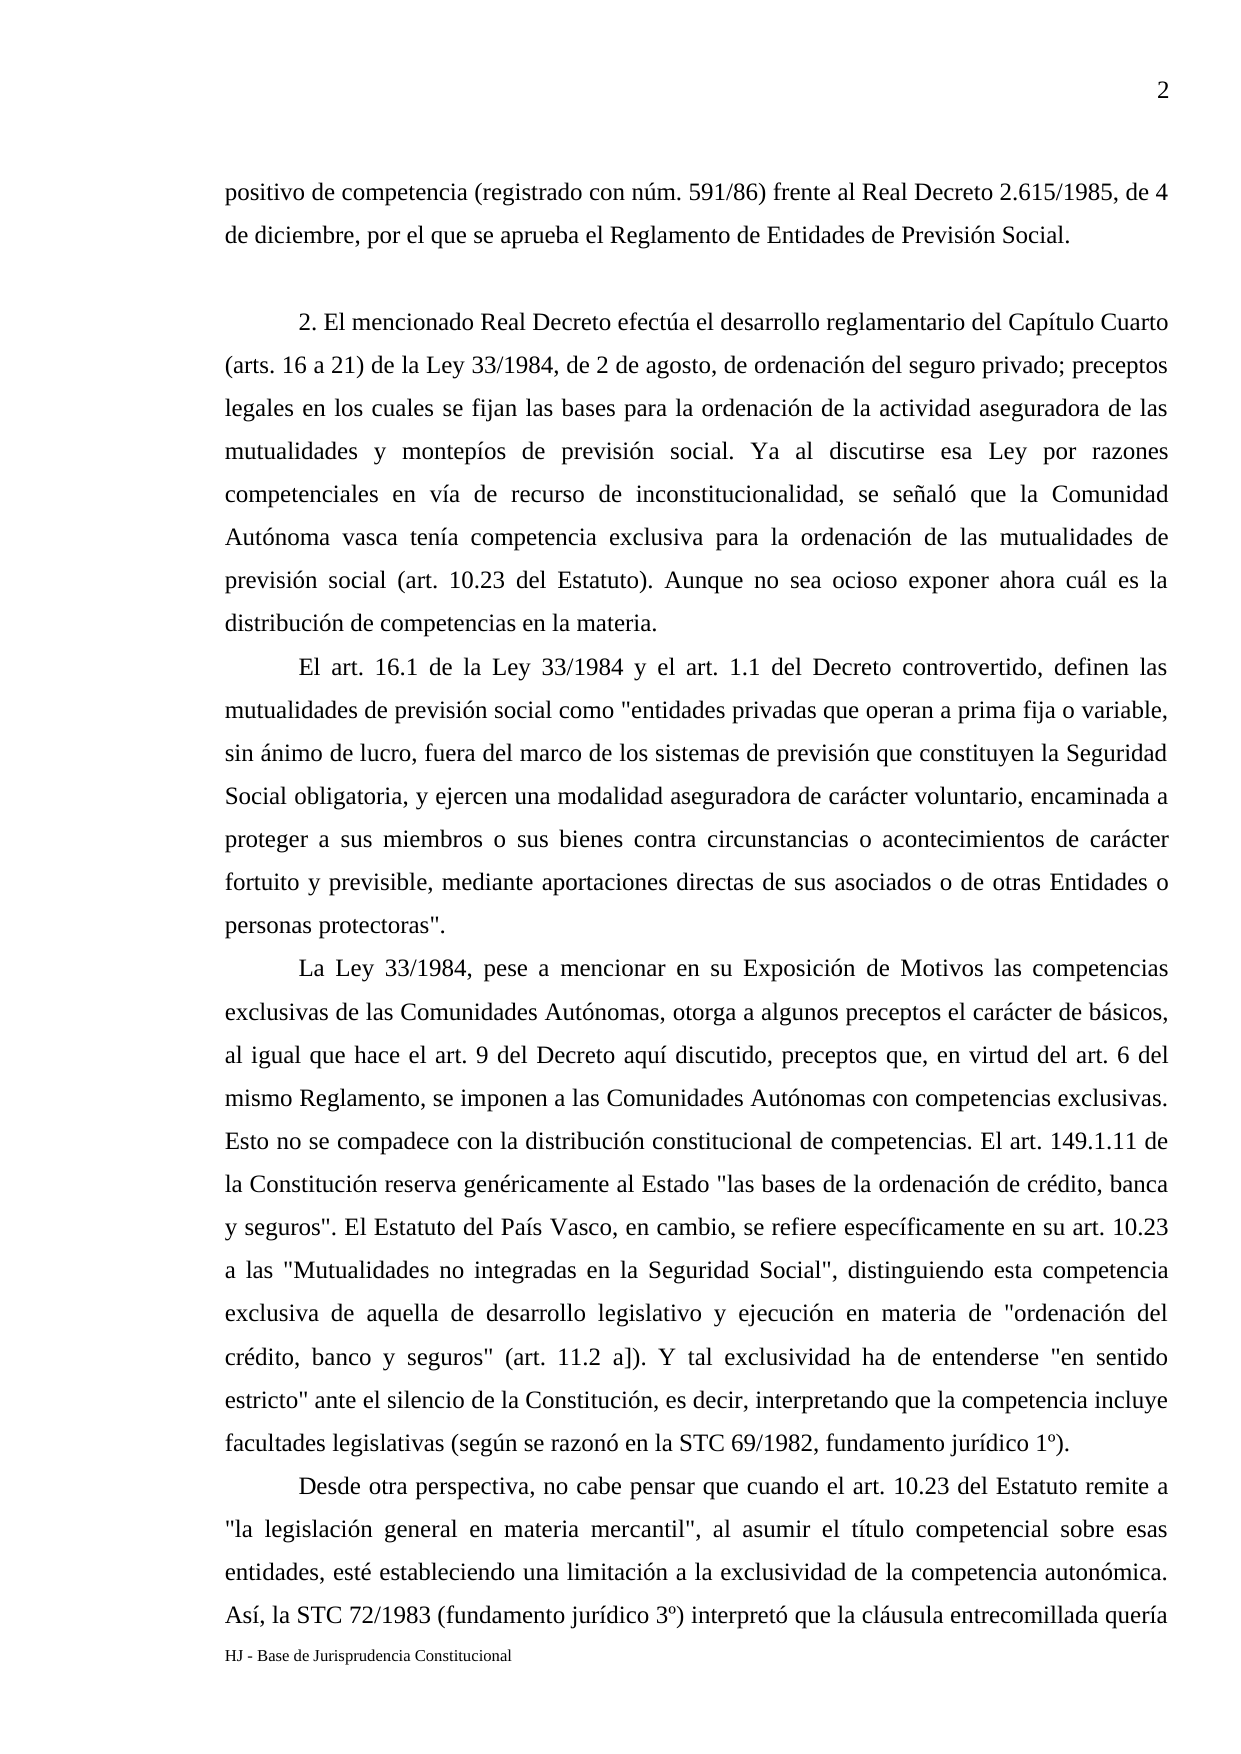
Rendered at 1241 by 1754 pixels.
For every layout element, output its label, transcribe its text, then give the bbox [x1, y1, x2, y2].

text La Ley 33/1984, pese a mencionar en su Exposición de Motivos las competencias exclusivas de las Comunidades Autónomas, otorga a algunos preceptos el carácter de básicos, al igual que hace el art. 9 del Decreto aquí discutido, preceptos que, en virtud del art. 6 del mismo Reglamento, se imponen a las Comunidades Autónomas con competencias exclusivas. Esto no se compadece con la distribución constitucional de competencias. El art. 149.1.11 de la Constitución reserva genéricamente al Estado "las bases de la ordenación de crédito, banca y seguros". El Estatuto del País Vasco, en cambio, se refiere específicamente en su art. 10.23 a las "Mutualidades no integradas en la Seguridad Social", distinguiendo esta competencia exclusiva de aquella de desarrollo legislativo y ejecución en materia de "ordenación del crédito, banco y seguros" (art. 11.2 a]). Y tal exclusividad ha de entenderse "en sentido estricto" ante el silencio de la Constitución, es decir, interpretando que la competencia incluye facultades legislativas (según se razonó en la STC 69/1982, fundamento jurídico 1º). [224, 953, 1169, 1457]
text El art. 16.1 de la Ley 33/1984 y el art. 1.1 del Decreto controvertido, definen las mutualidades de previsión social como "entidades privadas que operan a prima fija o variable, sin ánimo de lucro, fuera del marco de los sistemas de previsión que constituyen la Seguridad Social obligatoria, y ejercen una modalidad aseguradora de carácter voluntario, encaminada a proteger a sus miembros o sus bienes contra circunstancias o acontecimientos de carácter fortuito y previsible, mediante aportaciones directas de sus asociados o de otras Entidades o personas protectoras". [224, 652, 1169, 939]
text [224, 177, 1169, 249]
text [224, 1471, 1169, 1629]
text 2. El mencionado Real Decreto efectúa el desarrollo reglamentario del Capítulo Cuarto (arts. 16 a 21) de la Ley 33/1984, de 2 de agosto, de ordenación del seguro privado; preceptos legales en los cuales se fijan las bases para la ordenación de la actividad aseguradora de las mutualidades y montepíos de previsión social. Ya al discutirse esa Ley por razones competenciales en vía de recurso de inconstitucionalidad, se señaló que la Comunidad Autónoma vasca tenía competencia exclusiva para la ordenación de las mutualidades de previsión social (art. 10.23 del Estatuto). Aunque no sea ocioso exponer ahora cuál es la distribución de competencias en la materia. [224, 307, 1169, 637]
